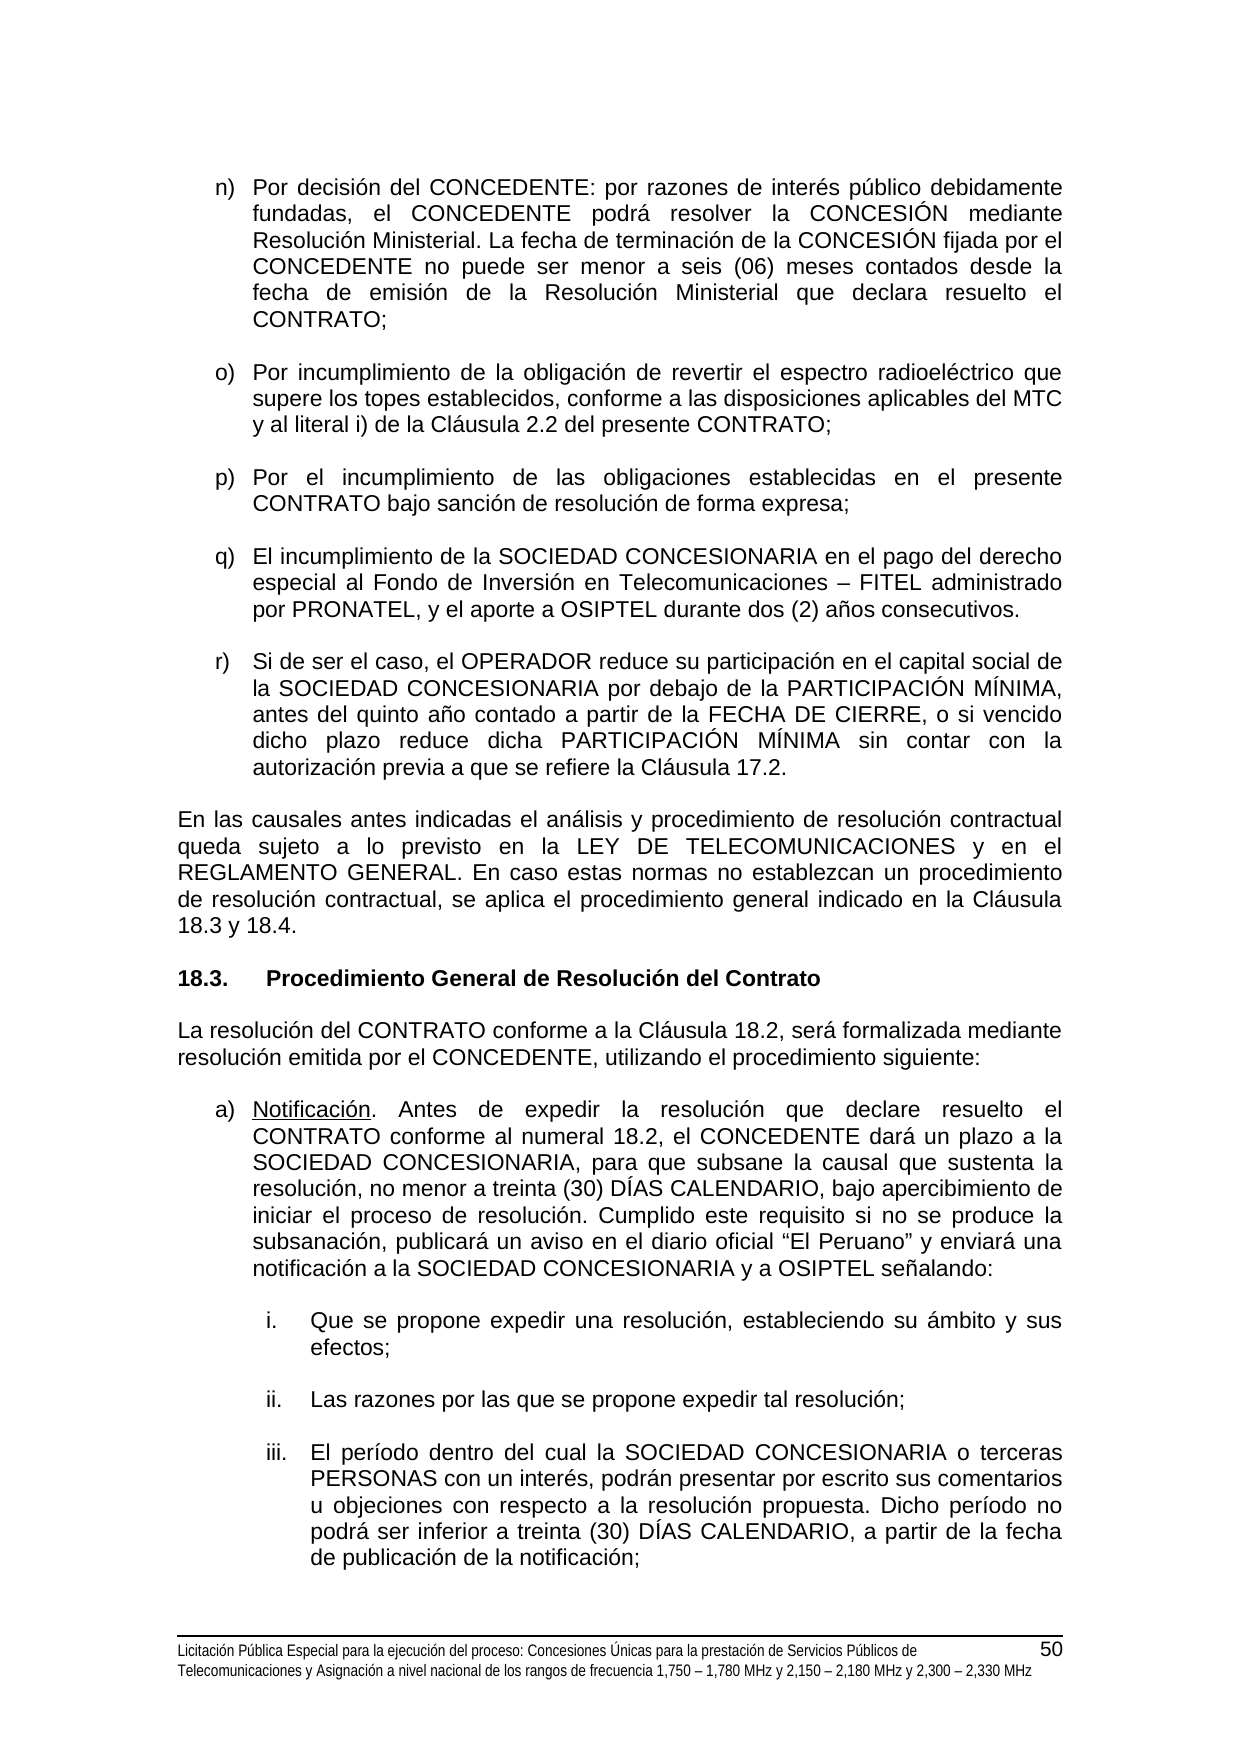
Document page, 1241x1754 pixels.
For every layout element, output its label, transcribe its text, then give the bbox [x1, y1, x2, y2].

list Por el incumplimiento de las obligaciones establecidas en el presente CONTRATO bajo sanción de resolución de forma expresa; [215, 464, 1063, 517]
list Las razones por las que se propone expedir tal resolución; [266, 1386, 1063, 1413]
list Procedimiento General de Resolución del Contrato [177, 964, 1063, 991]
list Por incumplimiento de la obligación de revertir el espectro radioeléctrico que supere los topes establecidos, conforme a las disposiciones aplicables del MTC y al literal i) de la Cláusula 2.2 del presente CONTRATO; [215, 358, 1063, 437]
list Por decisión del CONCEDENTE: por razones de interés público debidamente fundadas, el CONCEDENTE podrá resolver la CONCESIÓN mediante Resolución Ministerial. La fecha de terminación de la CONCESIÓN fijada por el CONCEDENTE no puede ser menor a seis (06) meses contados desde la fecha de emisión de la Resolución Ministerial que declara resuelto el CONTRATO; [215, 174, 1063, 332]
text En las causales antes indicadas el análisis y procedimiento de resolución contractual queda sujeto a lo previsto en la LEY DE TELECOMUNICACIONES y en el REGLAMENTO GENERAL. En caso estas normas no establezcan un procedimiento de resolución contractual, se aplica el procedimiento general indicado en la Cláusula 18.3 y 18.4. [177, 806, 1063, 938]
list El período dentro del cual la SOCIEDAD CONCESIONARIA o terceras PERSONAS con un interés, podrán presentar por escrito sus comentarios u objeciones con respecto a la resolución propuesta. Dicho período no podrá ser inferior a treinta (30) DÍAS CALENDARIO, a partir de la fecha de publicación de la notificación; [266, 1439, 1063, 1571]
list Que se propone expedir una resolución, estableciendo su ámbito y sus efectos; [266, 1307, 1063, 1360]
list El incumplimiento de la SOCIEDAD CONCESIONARIA en el pago del derecho especial al Fondo de Inversión en Telecomunicaciones – FITEL administrado por PRONATEL, y el aporte a OSIPTEL durante dos (2) años consecutivos. [215, 543, 1063, 622]
text La resolución del CONTRATO conforme a la Cláusula 18.2, será formalizada mediante resolución emitida por el CONCEDENTE, utilizando el procedimiento siguiente: [177, 1017, 1063, 1070]
list Si de ser el caso, el OPERADOR reduce su participación en el capital social de la SOCIEDAD CONCESIONARIA por debajo de la PARTICIPACIÓN MÍNIMA, antes del quinto año contado a partir de la FECHA DE CIERRE, o si vencido dicho plazo reduce dicha PARTICIPACIÓN MÍNIMA sin contar con la autorización previa a que se refiere la Cláusula 17.2. [215, 648, 1063, 780]
list Notificación. Antes de expedir la resolución que declare resuelto el CONTRATO conforme al numeral 18.2, el CONCEDENTE dará un plazo a la SOCIEDAD CONCESIONARIA, para que subsane la causal que sustenta la resolución, no menor a treinta (30) DÍAS CALENDARIO, bajo apercibimiento de iniciar el proceso de resolución. Cumplido este requisito si no se produce la subsanación, publicará un aviso en el diario oficial “El Peruano” y enviará una notificación a la SOCIEDAD CONCESIONARIA y a OSIPTEL señalando: [215, 1096, 1063, 1281]
